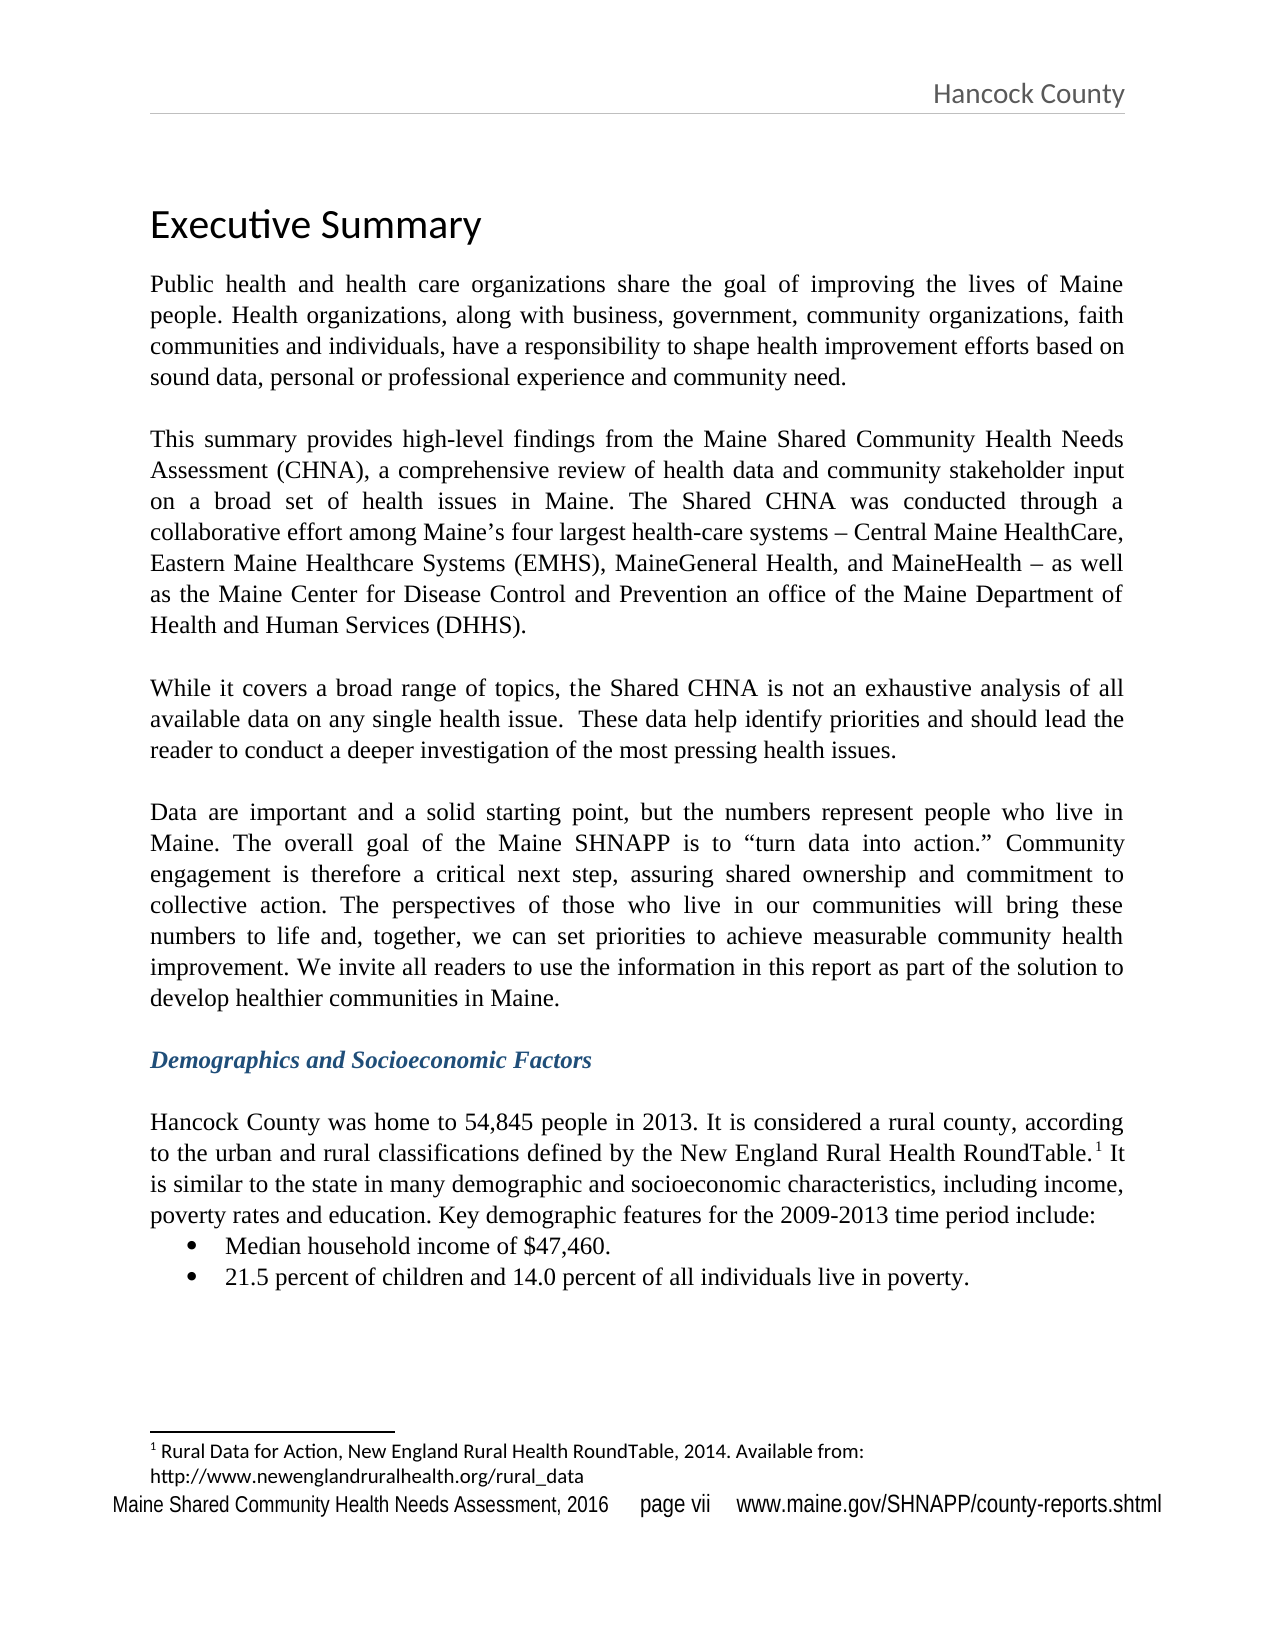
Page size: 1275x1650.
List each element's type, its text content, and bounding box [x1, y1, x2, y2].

list Median household income of $47,460. [187, 1231, 1125, 1260]
text Public health and health care organizations share the goal of improving the lives of Maine people. Health organizations, along with business, government, community organizations, faith communities and individuals, have a responsibility to shape health improvement efforts based on sound data, personal or professional experience and community need. [150, 269, 1125, 391]
text Hancock County was home to 54,845 people in 2013. It is considered a rural county, according to the urban and rural classifications defined by the New England Rural Health RoundTable. It is similar to the state in many demographic and socioeconomic characteristics, including income, poverty rates and education. Key demographic features for the 2009-2013 time period include: [150, 1107, 1125, 1229]
subtitle Executive Summary [150, 198, 1125, 248]
list 21.5 percent of children and 14.0 percent of all individuals live in poverty. [187, 1262, 1125, 1291]
text Demographics and Socioeconomic Factors [150, 1045, 1125, 1074]
text While it covers a broad range of topics, the Shared CHNA is not an exhaustive analysis of all available data on any single health issue. These data help identify priorities and should lead the reader to conduct a deeper investigation of the most pressing health issues. [150, 673, 1125, 763]
text This summary provides high-level findings from the Maine Shared Community Health Needs Assessment (CHNA), a comprehensive review of health data and community stakeholder input on a broad set of health issues in Maine. The Shared CHNA was conducted through a collaborative effort among Maine’s four largest health-care systems – Central Maine HealthCare, Eastern Maine Healthcare Systems (EMHS), MaineGeneral Health, and MaineHealth – as well as the Maine Center for Disease Control and Prevention an office of the Maine Department of Health and Human Services (DHHS). [150, 424, 1125, 639]
text Data are important and a solid starting point, but the numbers represent people who live in Maine. The overall goal of the Maine SHNAPP is to “turn data into action.” Community engagement is therefore a critical next step, assuring shared ownership and commitment to collective action. The perspectives of those who live in our communities will bring these numbers to life and, together, we can set priorities to achieve measurable community health improvement. We invite all readers to use the information in this report as part of the solution to develop healthier communities in Maine. [150, 797, 1125, 1012]
